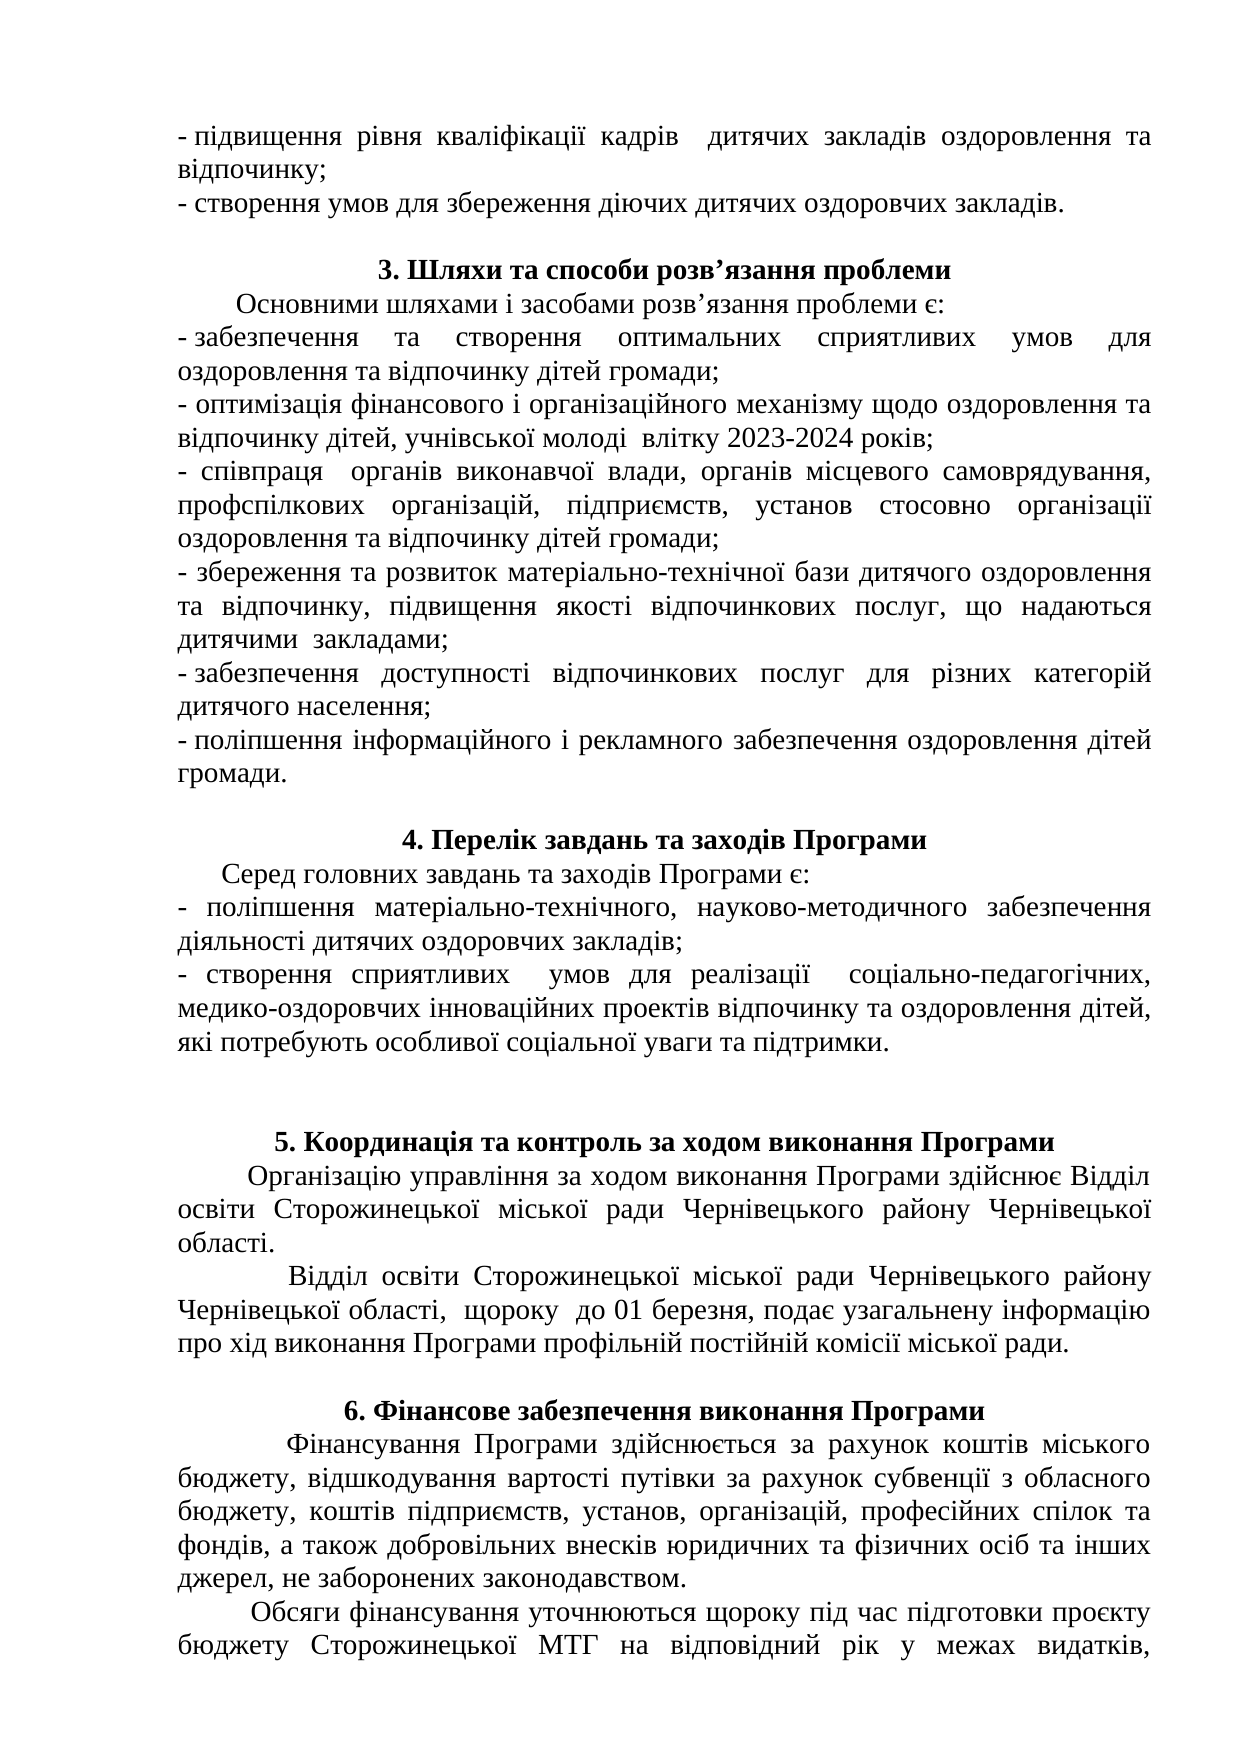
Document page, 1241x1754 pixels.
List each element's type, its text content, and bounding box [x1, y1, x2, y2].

text - збереження та розвиток матеріально-технічної бази дитячого оздоровлення та відпочинку, підвищення якості відпочинкових послуг, що надаються дитячими закладами; [177, 554, 1152, 655]
text - підвищення рівня кваліфікації кадрів дитячих закладів оздоровлення та відпочинку; [177, 118, 1152, 185]
text - створення сприятливих умов для реалізації соціально-педагогічних, медико-оздоровчих інноваційних проектів відпочинку та оздоровлення дітей, які потребують особливої соціальної уваги та підтримки. [177, 957, 1152, 1057]
text Організацію управління за ходом виконання Програми здійснює Відділ освіти Сторожинецької міської ради Чернівецького району Чернівецької області. [177, 1158, 1152, 1258]
text - поліпшення матеріально-технічного, науково-методичного забезпечення діяльності дитячих оздоровчих закладів; [177, 889, 1152, 957]
text Фінансування Програми здійснюється за рахунок коштів міського бюджету, відшкодування вартості путівки за рахунок субвенції з обласного бюджету, коштів підприємств, установ, організацій, професійних спілок та фондів, а також добровільних внесків юридичних та фізичних осіб та інших джерел, не заборонених законодавством. [177, 1426, 1152, 1594]
text - співпраця органів виконавчої влади, органів місцевого самоврядування, профспілкових організацій, підприємств, установ стосовно організації оздоровлення та відпочинку дітей громади; [177, 453, 1152, 554]
text - забезпечення та створення оптимальних сприятливих умов для оздоровлення та відпочинку дітей громади; [177, 319, 1152, 386]
text 3. Шляхи та способи розв’язання проблеми [177, 252, 1152, 286]
text Серед головних завдань та заходів Програми є: [177, 856, 1152, 889]
text - поліпшення інформаційного і рекламного забезпечення оздоровлення дітей громади. [177, 722, 1152, 789]
text 5. Координація та контроль за ходом виконання Програми [177, 1124, 1152, 1158]
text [177, 1594, 1152, 1661]
text - оптимізація фінансового і організаційного механізму щодо оздоровлення та відпочинку дітей, учнівської молоді влітку 2023-2024 років; [177, 386, 1152, 453]
text Відділ освіти Сторожинецької міської ради Чернівецького району Чернівецької області, щороку до 01 березня, подає узагальнену інформацію про хід виконання Програми профільній постійній комісії міської ради. [177, 1258, 1152, 1359]
text - забезпечення доступності відпочинкових послуг для різних категорій дитячого населення; [177, 655, 1152, 722]
text Основними шляхами і засобами розв’язання проблеми є: [177, 286, 1152, 319]
text 6. Фінансове забезпечення виконання Програми [177, 1393, 1152, 1426]
text 4. Перелік завдань та заходів Програми [177, 822, 1152, 856]
text - створення умов для збереження діючих дитячих оздоровчих закладів. [177, 185, 1152, 219]
